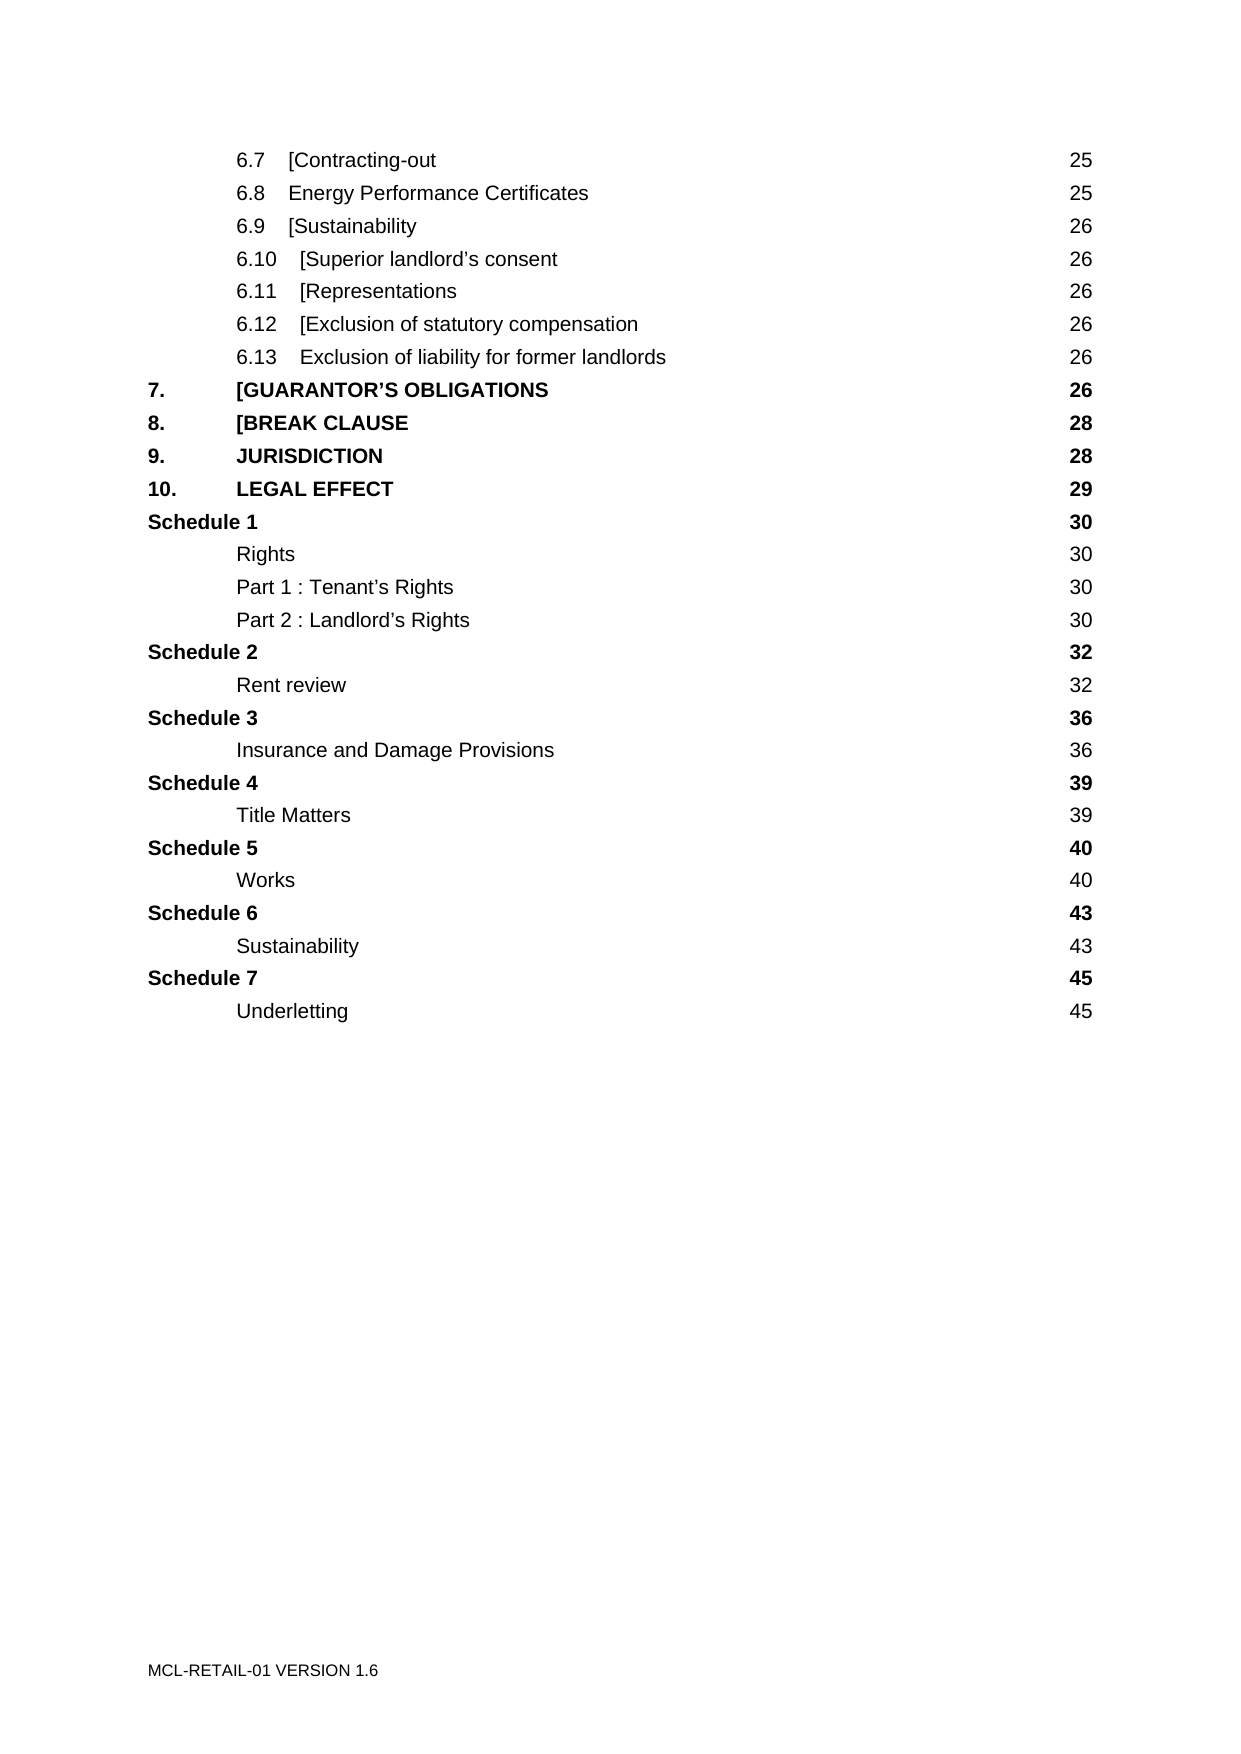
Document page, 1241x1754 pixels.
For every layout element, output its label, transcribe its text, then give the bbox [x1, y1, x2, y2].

text Schedule 5 40 [148, 836, 1093, 860]
text Part 2 : Landlord’s Rights 30 [236, 607, 1093, 631]
text Underletting 45 [236, 999, 1093, 1023]
text 6.9 [Sustainability 26 [236, 213, 1093, 237]
text 6.7 [Contracting-out 25 [236, 148, 1093, 172]
text Schedule 6 43 [148, 901, 1093, 925]
text 6.10 [Superior landlord’s consent 26 [236, 246, 1093, 270]
text 6.11 [Representations 26 [236, 279, 1093, 303]
text Insurance and Damage Provisions 36 [236, 738, 1093, 762]
text 6.12 [Exclusion of statutory compensation 26 [236, 312, 1093, 336]
text Sustainability 43 [236, 933, 1093, 957]
text 6.8 Energy Performance Certificates 25 [236, 181, 1093, 204]
text 7. [GUARANTOR’S OBLIGATIONS 26 [148, 378, 1093, 402]
text Schedule 1 30 [148, 510, 1093, 534]
text Schedule 7 45 [148, 966, 1093, 990]
text Works 40 [236, 868, 1093, 892]
text 6.13 Exclusion of liability for former landlords 26 [236, 345, 1093, 369]
text 10. LEGAL EFFECT 29 [148, 477, 1093, 501]
text Title Matters 39 [236, 803, 1093, 827]
text Part 1 : Tenant’s Rights 30 [236, 575, 1093, 599]
text Rent review 32 [236, 673, 1093, 697]
text Schedule 3 36 [148, 705, 1093, 729]
text 8. [BREAK CLAUSE 28 [148, 411, 1093, 435]
text 9. JURISDICTION 28 [148, 444, 1093, 468]
text Rights 30 [236, 542, 1093, 566]
text Schedule 2 32 [148, 640, 1093, 664]
text Schedule 4 39 [148, 771, 1093, 794]
